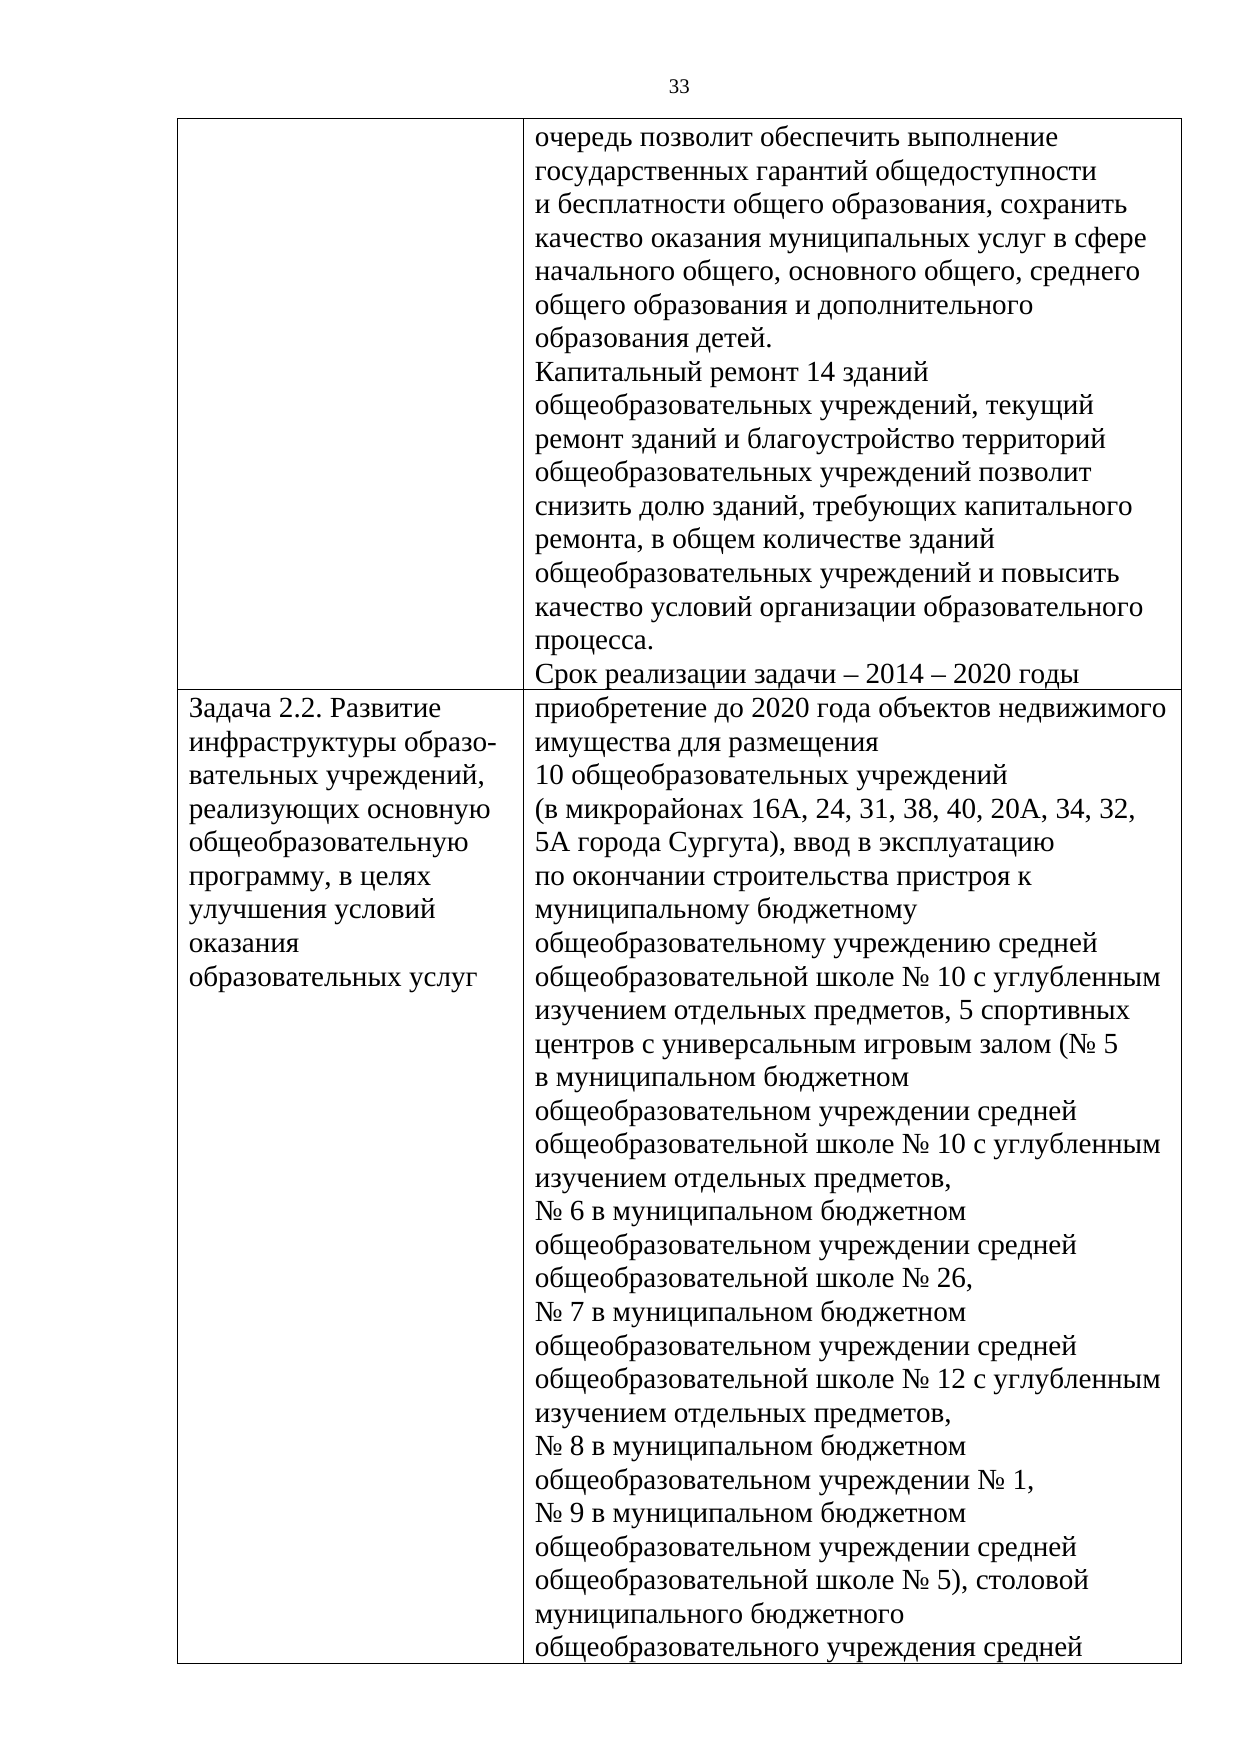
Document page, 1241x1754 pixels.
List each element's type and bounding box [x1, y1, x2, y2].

table_cell [178, 119, 523, 689]
table_cell [524, 119, 1181, 689]
table_cell [524, 690, 1181, 1663]
table_cell [178, 690, 523, 1663]
